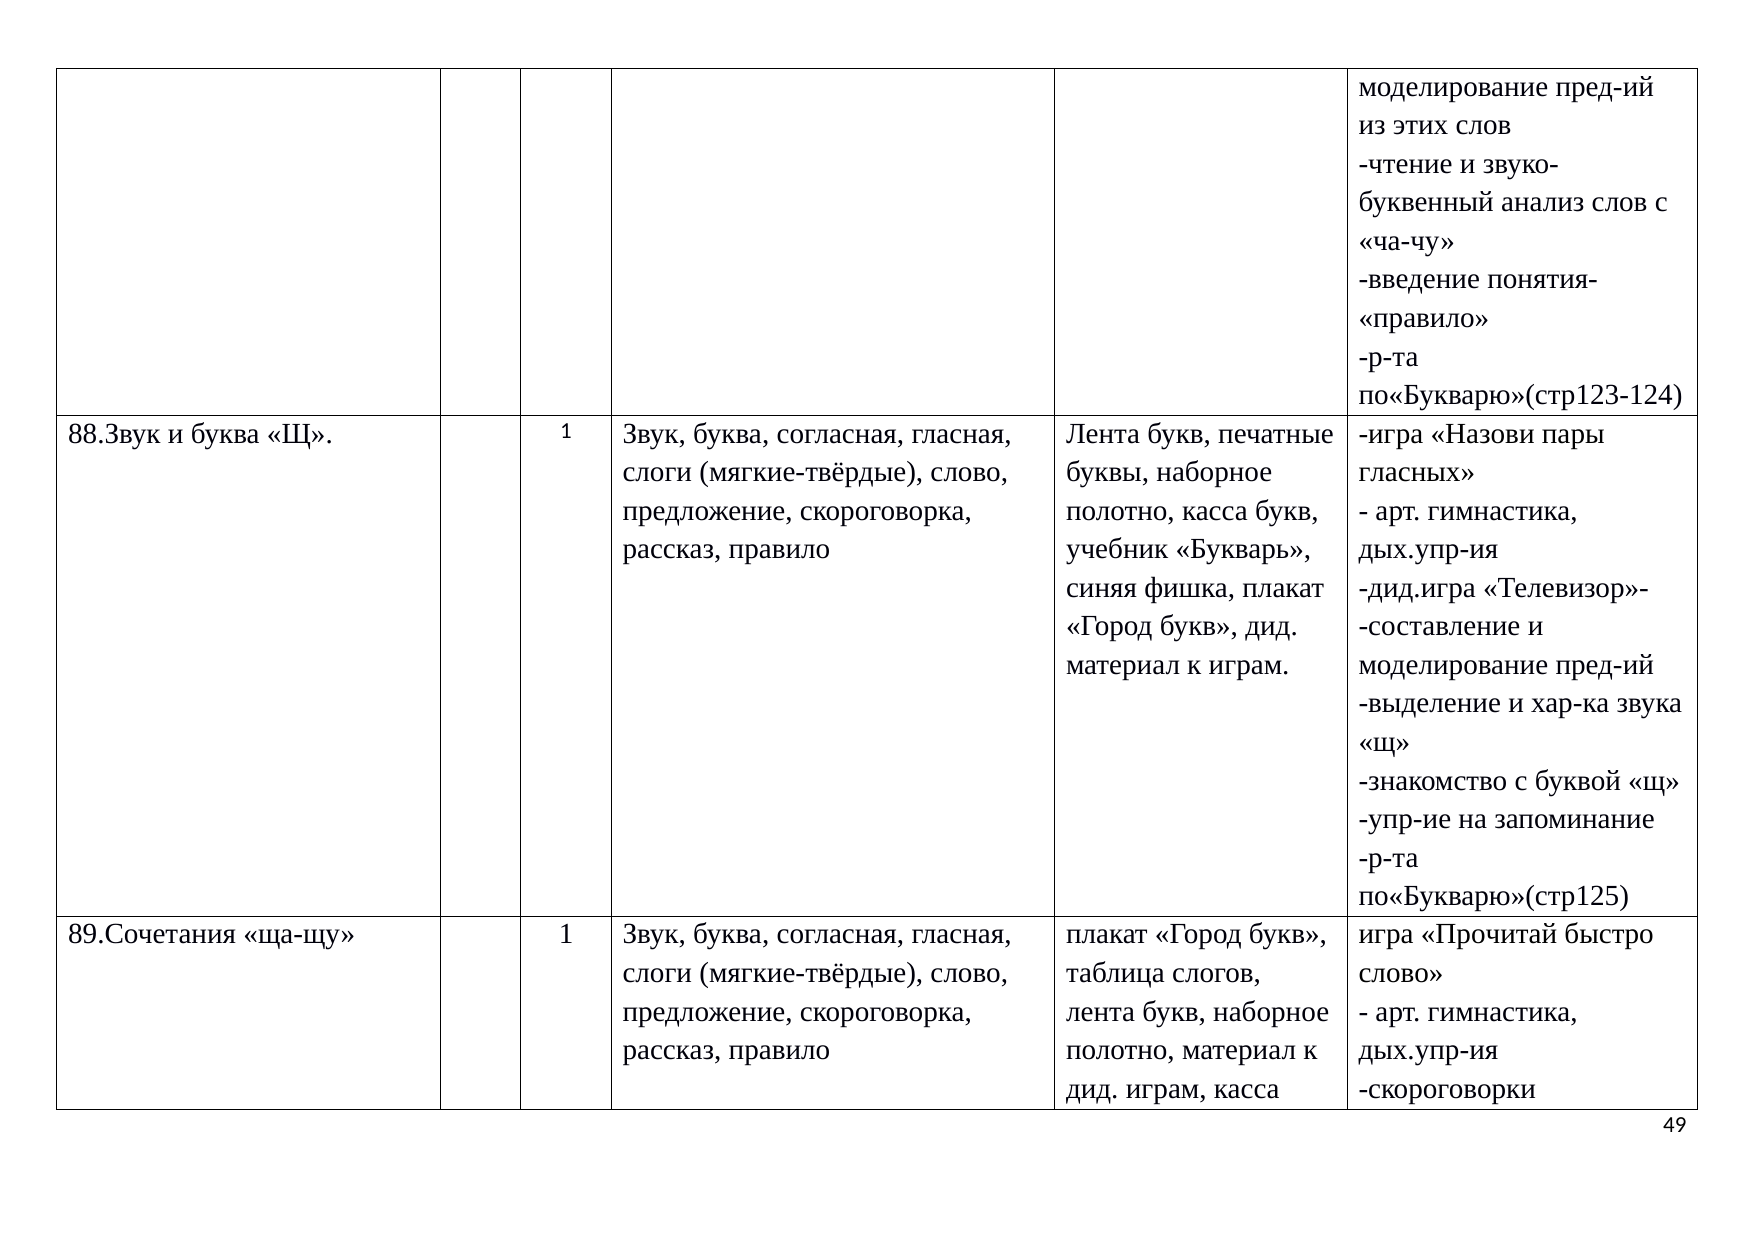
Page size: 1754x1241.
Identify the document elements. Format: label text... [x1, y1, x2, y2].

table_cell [1348, 917, 1697, 1109]
table_cell -игра «Назови пары гласных» - арт. гимнастика, дых.упр-ия -дид.игра «Телевизор»- -составление и моделирование пред-ий -выделение и хар-ка звука «щ» -знакомство с буквой «щ» -упр-ие на запоминание -р-та по«Букварю»(стр125) [1348, 416, 1697, 916]
table_cell 88.Звук и буква «Щ». [57, 416, 440, 916]
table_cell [1055, 917, 1347, 1109]
table_cell 1 [521, 416, 611, 916]
table_cell [441, 917, 520, 1109]
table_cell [1055, 69, 1347, 415]
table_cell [612, 917, 1054, 1109]
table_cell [1348, 69, 1697, 415]
table_cell Звук, буква, согласная, гласная, слоги (мягкие-твёрдые), слово, предложение, скороговорка, рассказ, правило [612, 416, 1054, 916]
table_cell 1 [521, 69, 611, 415]
table_cell [441, 416, 520, 916]
table_cell Лента букв, печатные буквы, наборное полотно, касса букв, учебник «Букварь», синяя фишка, плакат «Город букв», дид. материал к играм. [1055, 416, 1347, 916]
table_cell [57, 917, 440, 1109]
table_cell [441, 69, 520, 415]
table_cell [57, 69, 440, 415]
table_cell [612, 69, 1054, 415]
table_cell 1 [521, 917, 611, 1109]
